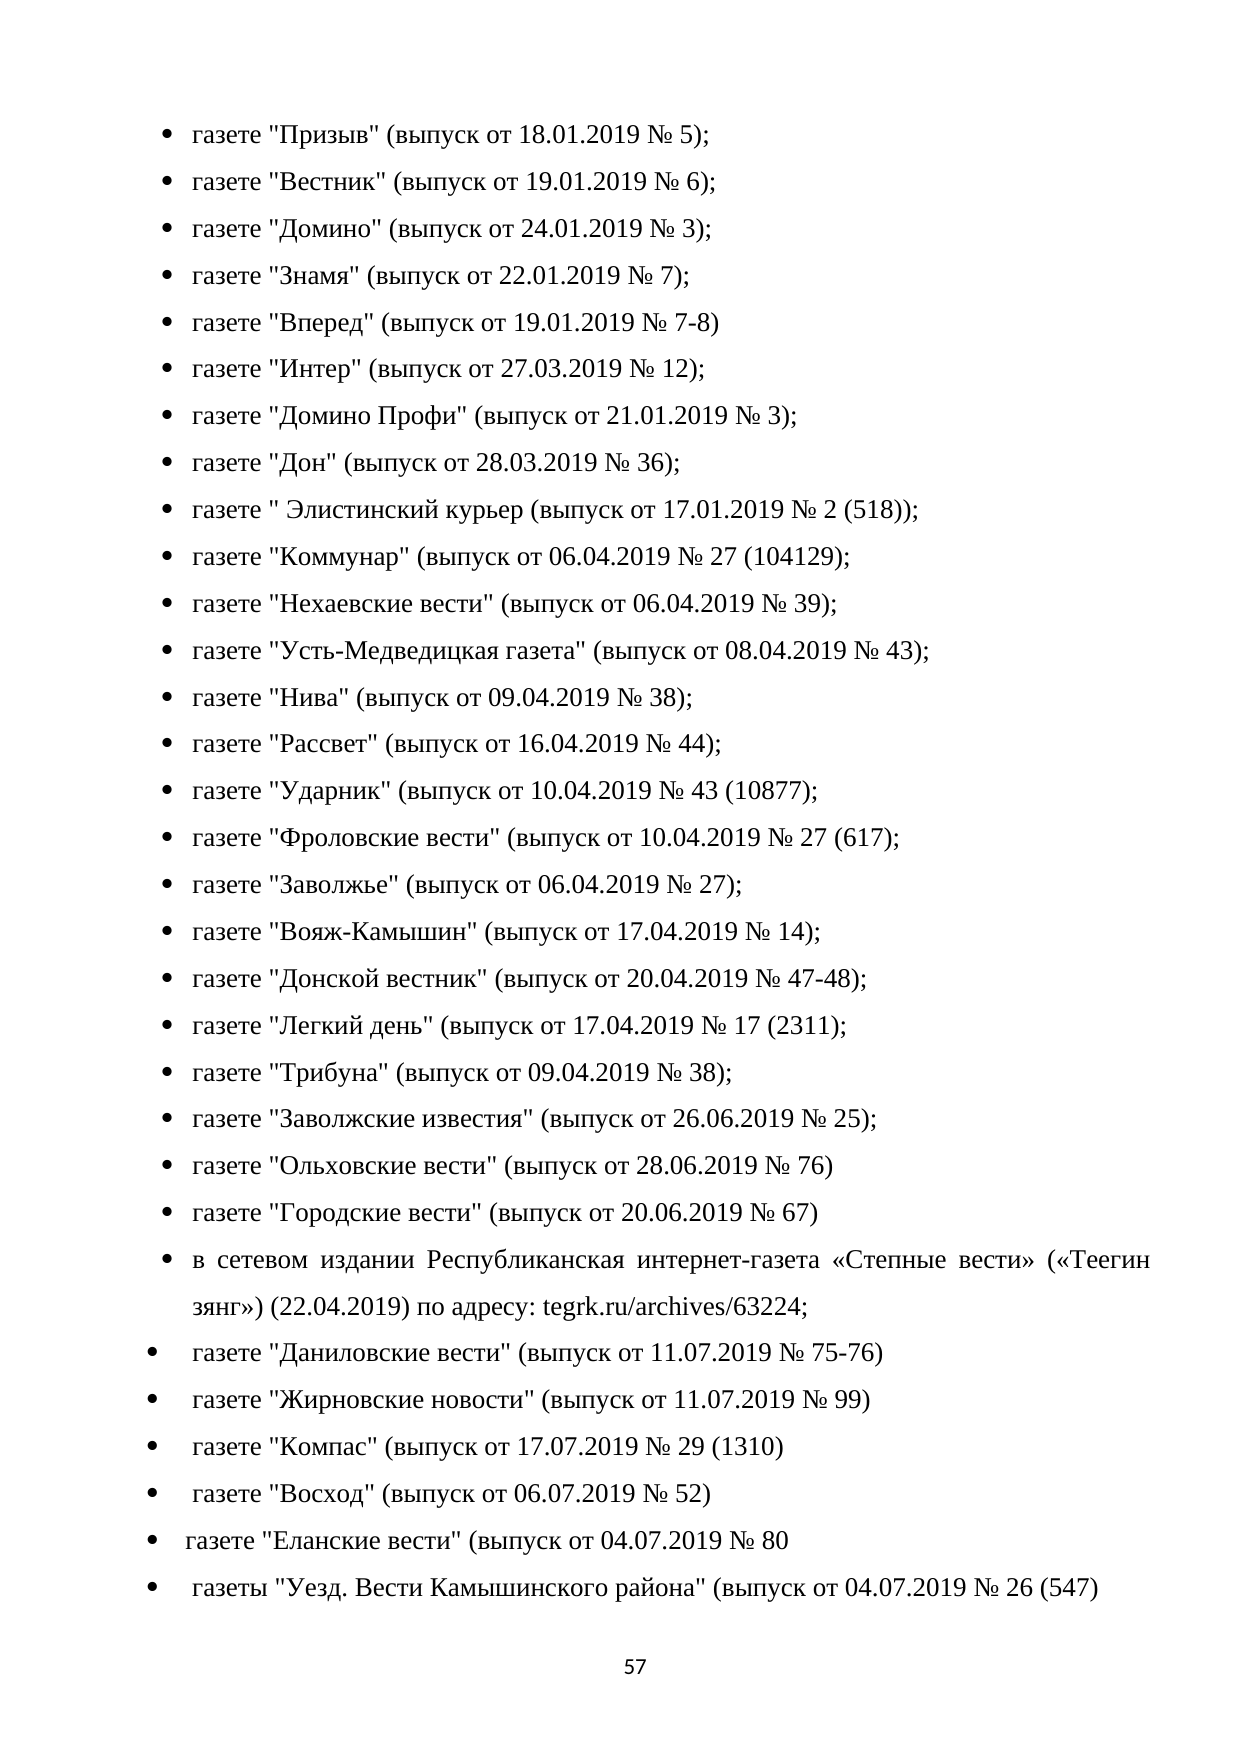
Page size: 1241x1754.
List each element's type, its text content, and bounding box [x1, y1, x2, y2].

list газете "Дон" (выпуск от 28.03.2019 № 36); [162, 446, 1152, 477]
list газете "Жирновские новости" (выпуск от 11.07.2019 № 99) [148, 1383, 1152, 1415]
list газете "Вояж-Камышин" (выпуск от 17.04.2019 № 14); [162, 915, 1152, 946]
list газете "Городские вести" (выпуск от 20.06.2019 № 67) [162, 1196, 1152, 1227]
list газете "Заволжье" (выпуск от 06.04.2019 № 27); [162, 868, 1152, 899]
list газете "Коммунар" (выпуск от 06.04.2019 № 27 (104129); [162, 540, 1152, 571]
list газете " Элистинский курьер (выпуск от 17.01.2019 № 2 (518)); [162, 493, 1152, 524]
list газете "Домино" (выпуск от 24.01.2019 № 3); [162, 212, 1152, 243]
list газете "Ольховские вести" (выпуск от 28.06.2019 № 76) [162, 1149, 1152, 1181]
list газете "Домино Профи" (выпуск от 21.01.2019 № 3); [162, 399, 1152, 431]
list газете "Фроловские вести" (выпуск от 10.04.2019 № 27 (617); [162, 821, 1152, 852]
list газете "Нехаевские вести" (выпуск от 06.04.2019 № 39); [162, 587, 1152, 618]
list газете "Вестник" (выпуск от 19.01.2019 № 6); [162, 165, 1152, 196]
list газете "Восход" (выпуск от 06.07.2019 № 52) [148, 1477, 1152, 1508]
list газете "Даниловские вести" (выпуск от 11.07.2019 № 75-76) [148, 1337, 1152, 1368]
list газете "Интер" (выпуск от 27.03.2019 № 12); [162, 352, 1152, 384]
list газете "Компас" (выпуск от 17.07.2019 № 29 (1310) [148, 1430, 1152, 1462]
list газете "Рассвет" (выпуск от 16.04.2019 № 44); [162, 727, 1152, 759]
list газете "Ударник" (выпуск от 10.04.2019 № 43 (10877); [162, 774, 1152, 806]
list газете "Вперед" (выпуск от 19.01.2019 № 7-8) [162, 306, 1152, 337]
list газете "Легкий день" (выпуск от 17.04.2019 № 17 (2311); [162, 1009, 1152, 1040]
list газете "Усть-Медведицкая газета" (выпуск от 08.04.2019 № 43); [162, 634, 1152, 665]
list газете "Донской вестник" (выпуск от 20.04.2019 № 47-48); [162, 962, 1152, 993]
list газете "Еланские вести" (выпуск от 04.07.2019 № 80 [148, 1524, 1152, 1555]
list газеты "Уезд. Вести Камышинского района" (выпуск от 04.07.2019 № 26 (547) [148, 1571, 1152, 1602]
list газете "Трибуна" (выпуск от 09.04.2019 № 38); [162, 1056, 1152, 1087]
list газете "Нива" (выпуск от 09.04.2019 № 38); [162, 681, 1152, 712]
list газете "Знамя" (выпуск от 22.01.2019 № 7); [162, 259, 1152, 290]
list газете "Призыв" (выпуск от 18.01.2019 № 5); [162, 118, 1152, 149]
list газете "Заволжские известия" (выпуск от 26.06.2019 № 25); [162, 1102, 1152, 1134]
list в сетевом издании Республиканская интернет-газета «Степные вести» («Теегин зянг») (22.04.2019) по адресу: tegrk.ru/archives/63224; [162, 1243, 1152, 1321]
